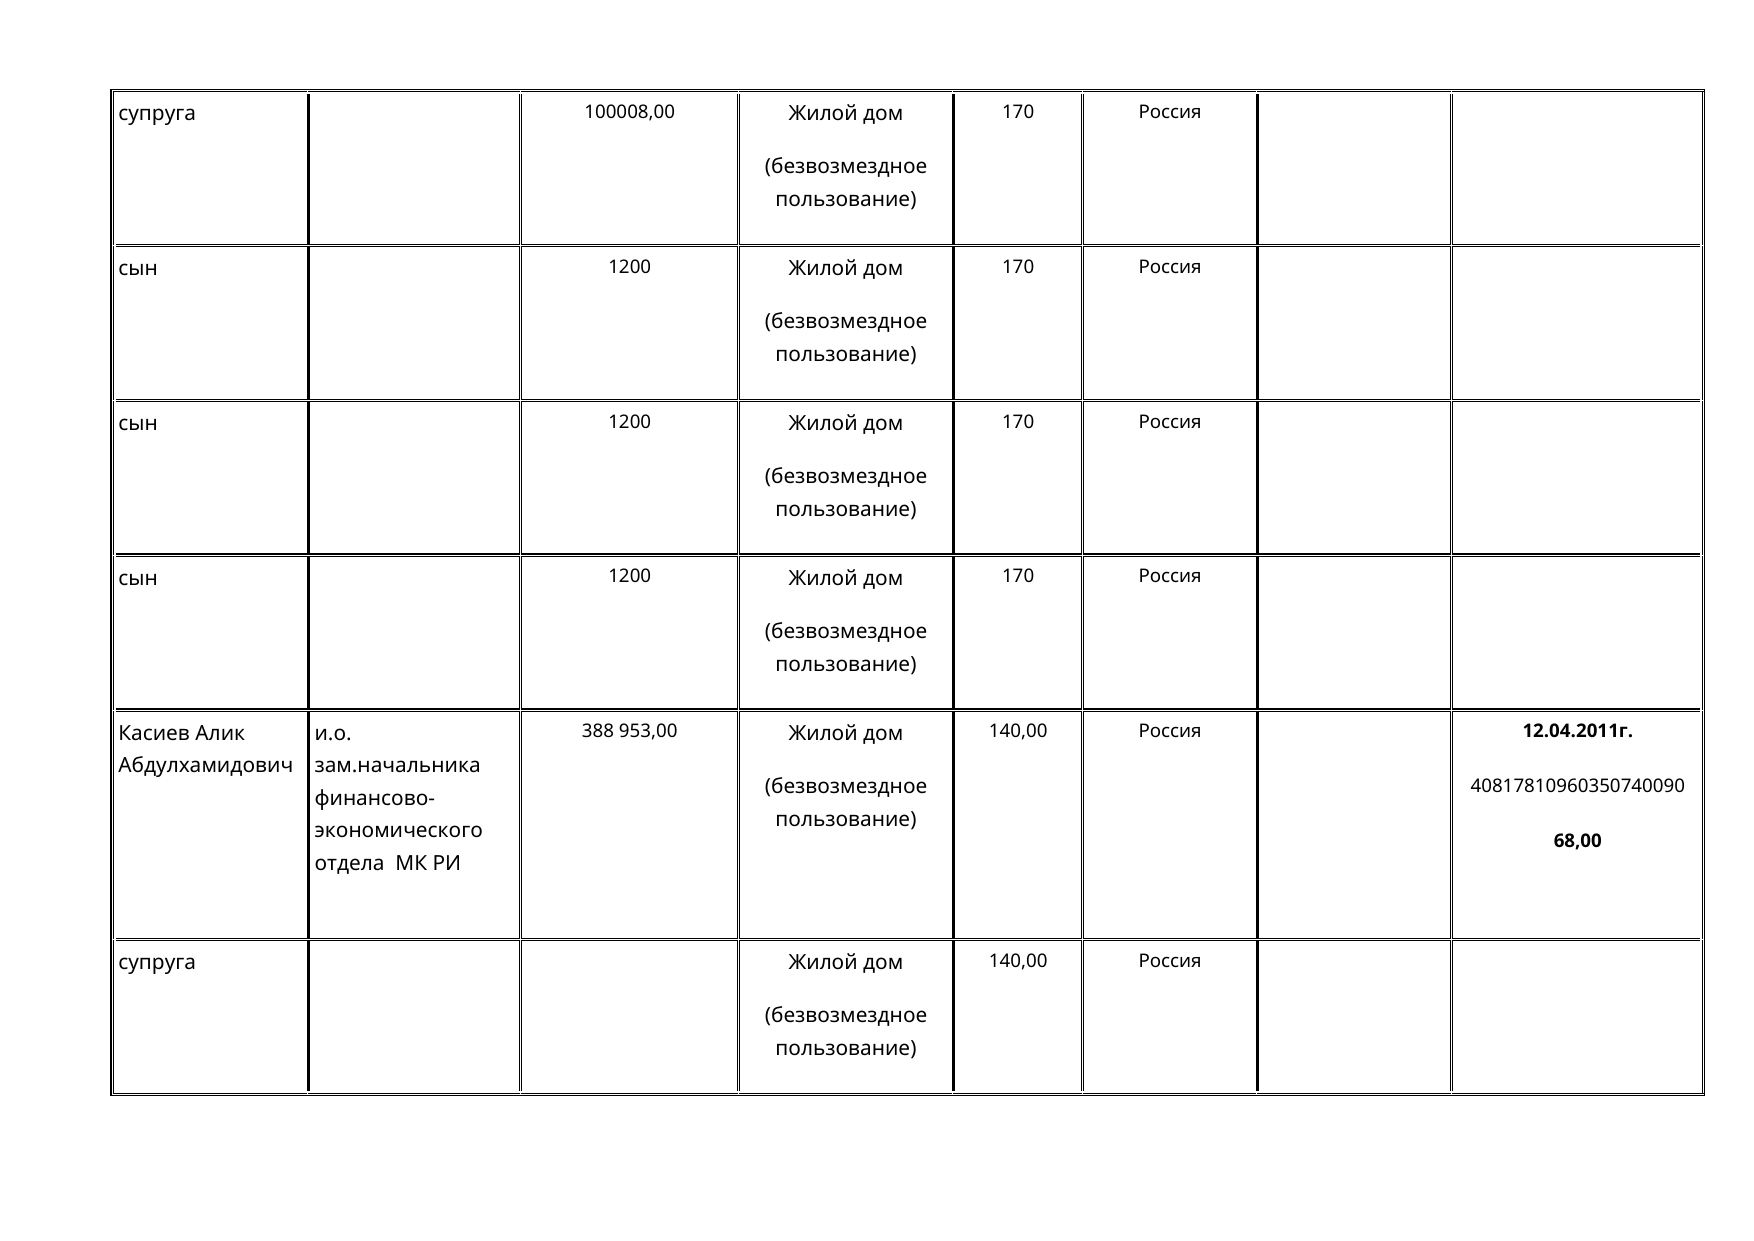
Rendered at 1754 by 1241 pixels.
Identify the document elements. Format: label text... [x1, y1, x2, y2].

table_cell 170 [953, 92, 1083, 243]
table_cell 12.04.2011г. 40817810960350740090 68,00 [1453, 708, 1702, 938]
table_cell 1200 [522, 402, 737, 553]
table_cell Жилой дом (безвозмездное пользование) [740, 557, 952, 708]
table_cell [1453, 244, 1702, 398]
table_cell [308, 941, 521, 1092]
table_cell [1453, 399, 1702, 553]
table_cell 1200 [522, 247, 737, 398]
table_cell 170 [955, 557, 1081, 708]
table_cell и.о. зам.начальника финансово-экономического отдела МК РИ [310, 712, 519, 938]
table_cell [1259, 557, 1450, 708]
table_cell 140,00 [953, 941, 1083, 1092]
table_cell 1200 [522, 557, 737, 708]
table_cell Россия [1083, 941, 1257, 1092]
table_cell супруга [112, 938, 308, 1092]
table_cell [310, 247, 519, 398]
table_cell [521, 941, 738, 1092]
table_cell Россия [1084, 557, 1256, 708]
table_cell 170 [955, 247, 1081, 398]
table_cell [1259, 247, 1450, 398]
table_cell [308, 92, 521, 243]
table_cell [739, 90, 953, 243]
table_cell сын [114, 553, 307, 708]
table_cell Жилой дом (безвозмездное пользование) [740, 402, 952, 553]
table_cell 100008,00 [521, 92, 738, 243]
table_cell 388 953,00 [522, 712, 737, 938]
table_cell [739, 941, 953, 1092]
table_cell Россия [1083, 90, 1257, 243]
table_cell [1453, 553, 1702, 708]
table_cell [1257, 941, 1452, 1092]
table_cell Россия [1084, 247, 1256, 398]
table_cell супруга [112, 90, 308, 243]
table_cell [1259, 402, 1450, 553]
table_cell [310, 557, 519, 708]
table_cell 170 [955, 402, 1081, 553]
table_cell сын [114, 244, 307, 398]
table_cell [1452, 92, 1702, 243]
table_cell [1452, 938, 1703, 1092]
table_cell Россия [1084, 712, 1256, 938]
table_cell сын [114, 399, 307, 553]
table_cell [1257, 92, 1452, 243]
table_cell Жилой дом (безвозмездное пользование) [740, 247, 952, 398]
table_cell [310, 402, 519, 553]
table_cell 140,00 [955, 712, 1081, 938]
table_cell Россия [1084, 402, 1256, 553]
table_cell Касиев Алик Абдулхамидович [114, 708, 307, 938]
table_cell [1259, 712, 1450, 938]
table_cell Жилой дом (безвозмездное пользование) [740, 712, 952, 938]
